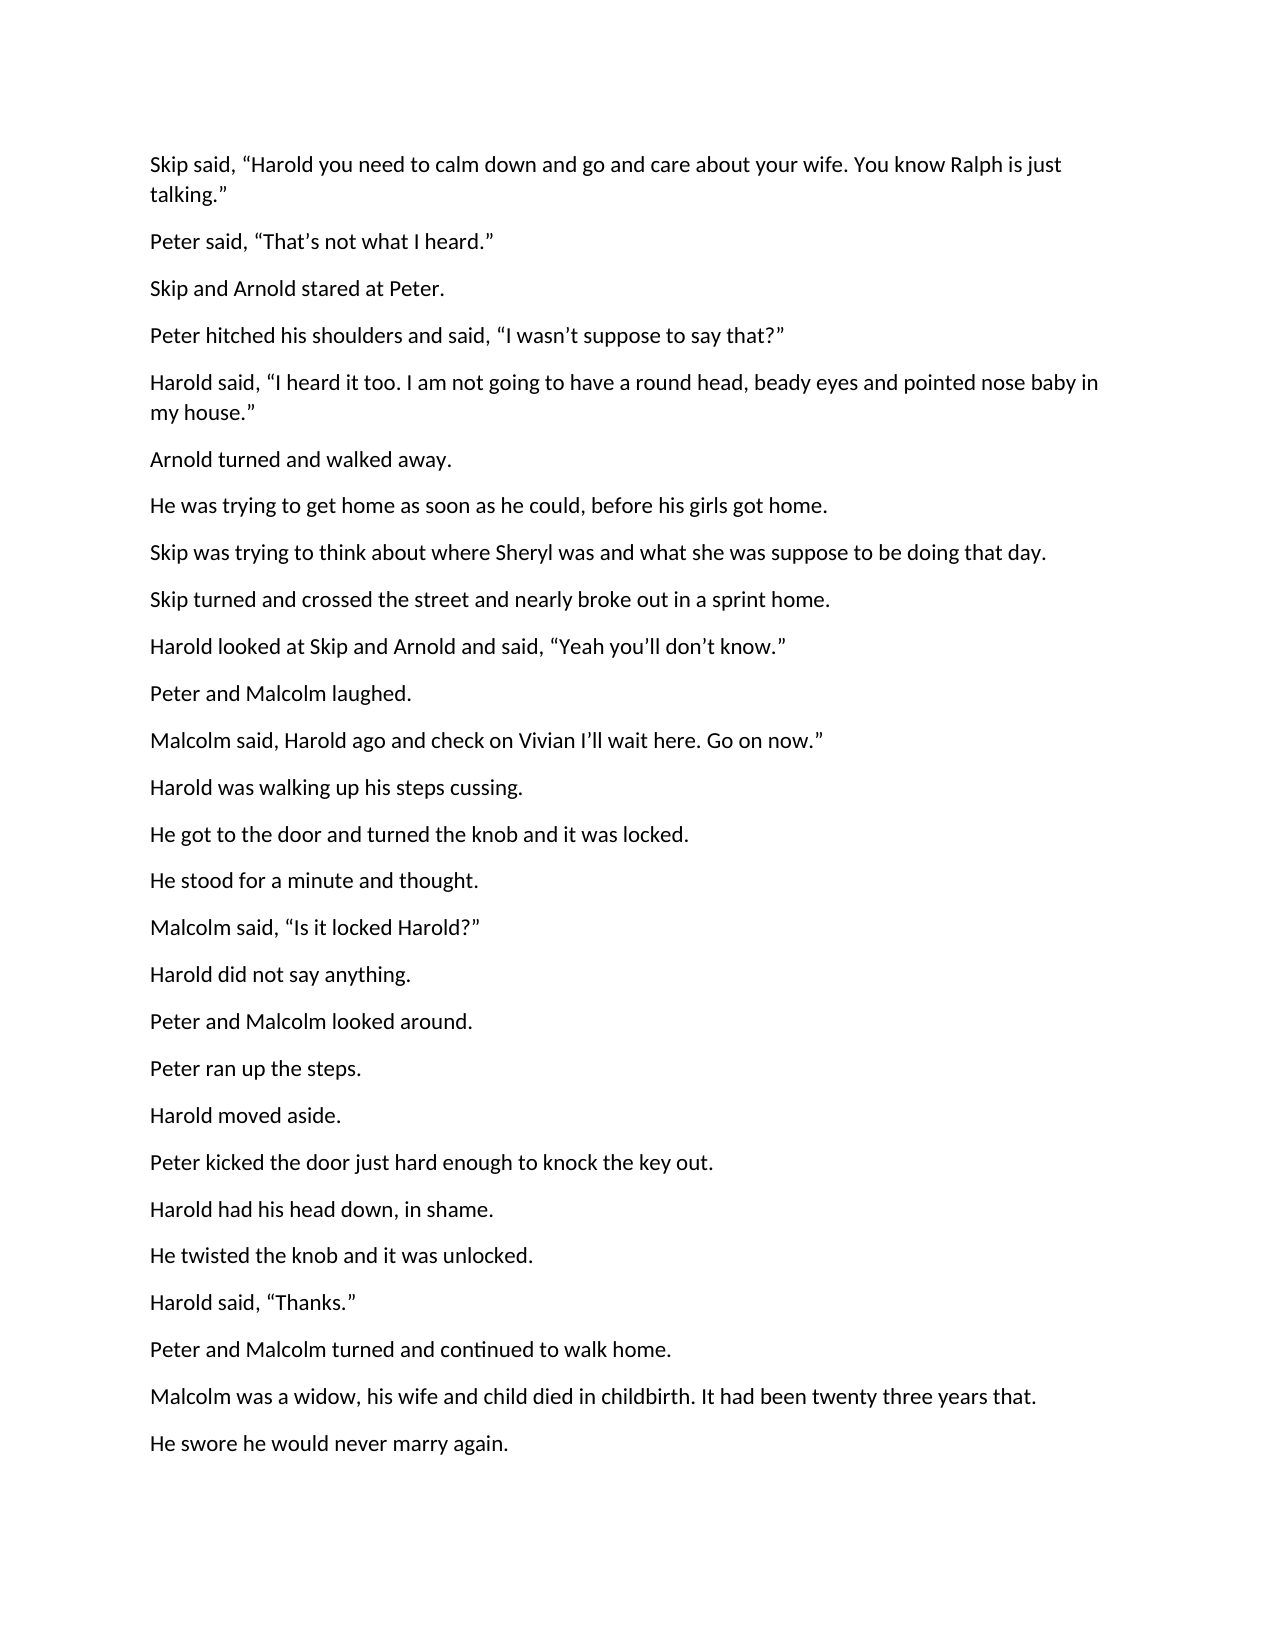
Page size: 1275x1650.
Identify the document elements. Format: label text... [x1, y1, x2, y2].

text He was trying to get home as soon as he could, before his girls got home. [150, 492, 1125, 520]
text He got to the door and turned the knob and it was locked. [150, 820, 1125, 848]
text Malcolm said, Harold ago and check on Vivian I’ll wait here. Go on now.” [150, 726, 1125, 754]
text Harold said, “I heard it too. I am not going to have a round head, beady eyes and pointed nose baby in my house.” [150, 368, 1125, 426]
text Skip turned and crossed the street and nearly broke out in a sprint home. [150, 585, 1125, 613]
text Malcolm said, “Is it locked Harold?” [150, 913, 1125, 942]
text Peter hitched his shoulders and said, “I wasn’t suppose to say that?” [150, 321, 1125, 349]
text Harold was walking up his steps cussing. [150, 773, 1125, 801]
text Peter kicked the door just hard enough to knock the key out. [150, 1148, 1125, 1176]
text Peter said, “That’s not what I heard.” [150, 227, 1125, 255]
text He swore he would never marry again. [150, 1429, 1125, 1457]
text Skip was trying to think about where Sheryl was and what she was suppose to be doing that day. [150, 538, 1125, 567]
text Harold looked at Skip and Arnold and said, “Yeah you’ll don’t know.” [150, 632, 1125, 660]
text Peter and Malcolm turned and continued to walk home. [150, 1335, 1125, 1363]
text Peter and Malcolm laughed. [150, 679, 1125, 707]
text Malcolm was a widow, his wife and child died in childbirth. It had been twenty three years that. [150, 1382, 1125, 1410]
text Harold did not say anything. [150, 960, 1125, 988]
text Peter and Malcolm looked around. [150, 1007, 1125, 1035]
text He twisted the knob and it was unlocked. [150, 1242, 1125, 1270]
text Peter ran up the steps. [150, 1054, 1125, 1082]
text Skip said, “Harold you need to calm down and go and care about your wife. You know Ralph is just talking.” [150, 150, 1125, 208]
text Harold said, “Thanks.” [150, 1288, 1125, 1317]
text Harold had his head down, in shame. [150, 1195, 1125, 1223]
text Skip and Arnold stared at Peter. [150, 274, 1125, 302]
text Arnold turned and walked away. [150, 445, 1125, 473]
text He stood for a minute and thought. [150, 867, 1125, 895]
text Harold moved aside. [150, 1101, 1125, 1129]
